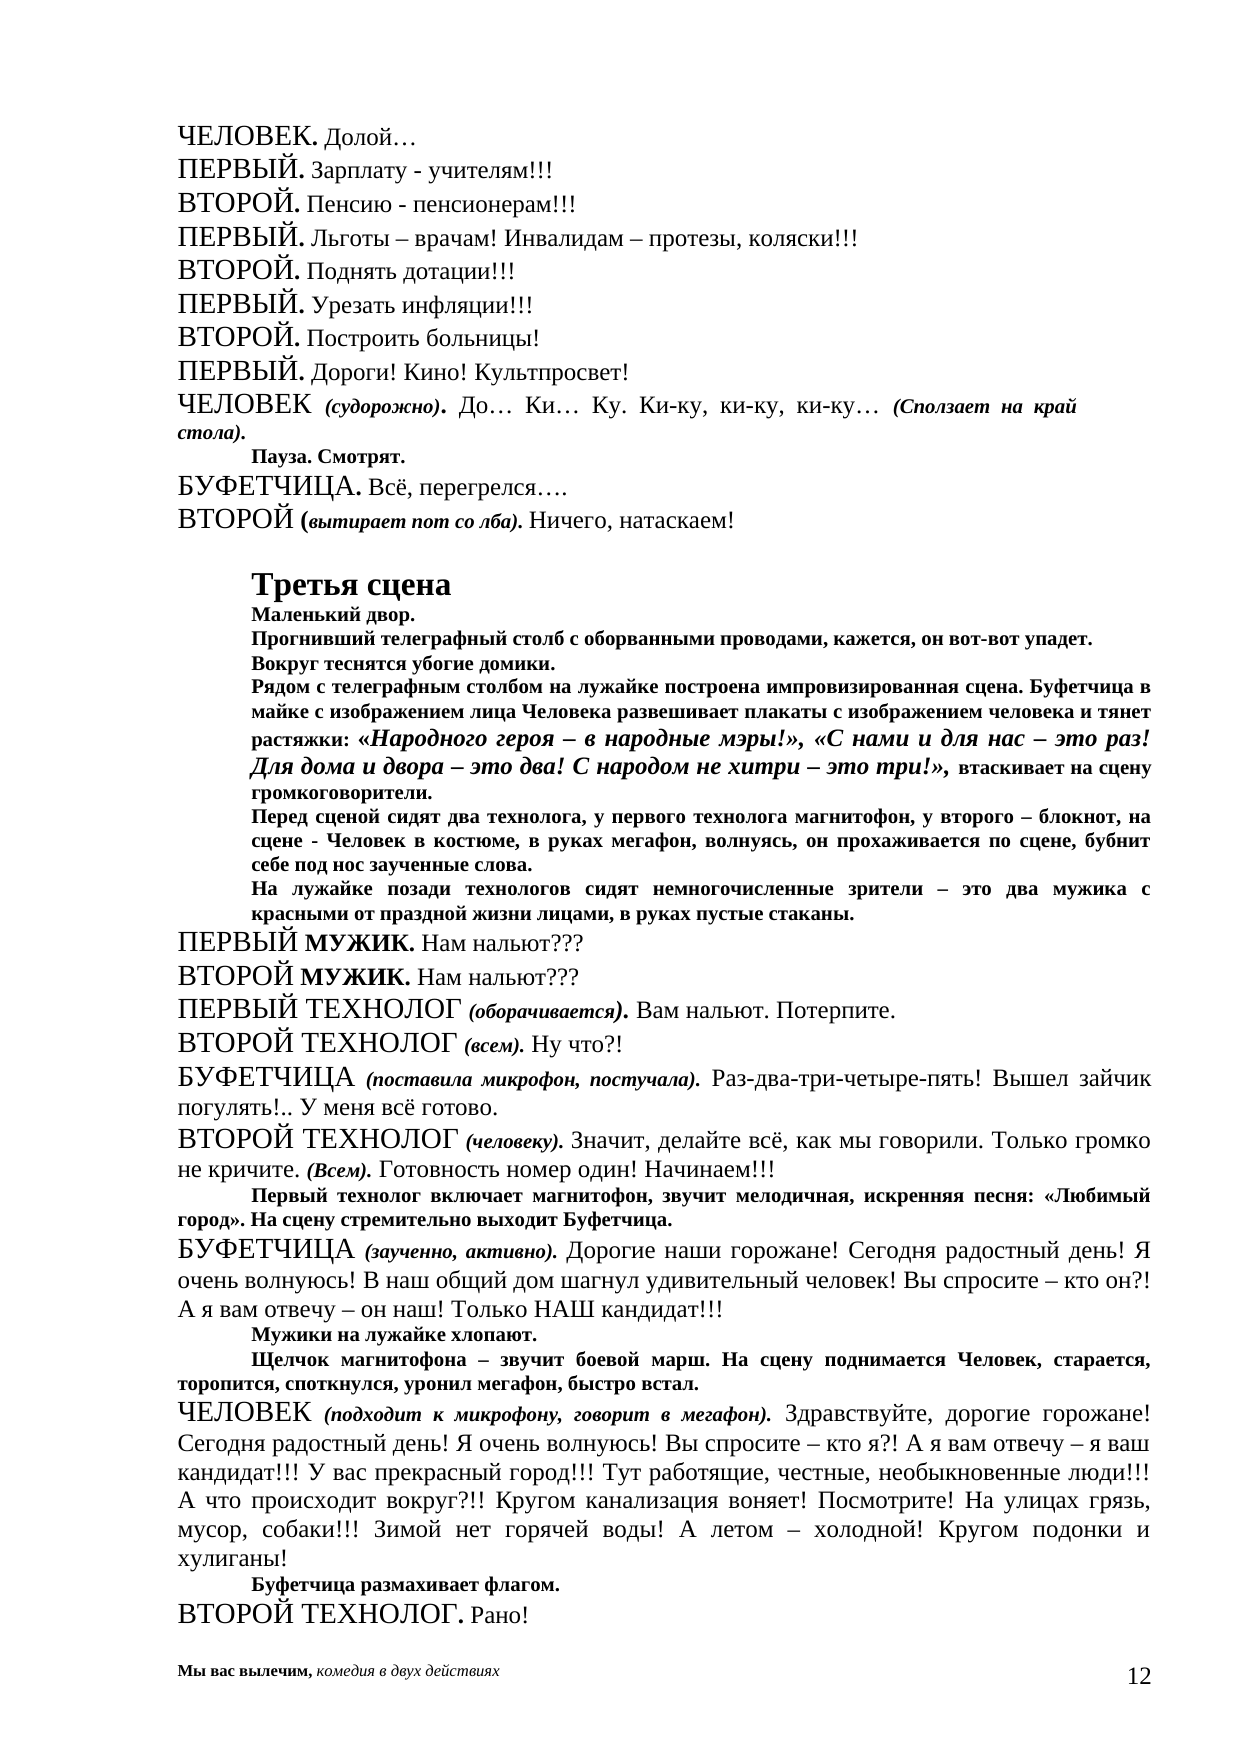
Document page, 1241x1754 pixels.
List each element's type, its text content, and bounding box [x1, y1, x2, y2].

text Третья сцена [251, 564, 1152, 602]
text Первый технолог включает магнитофон, звучит мелодичная, искренняя песня: «Любимый город». На сцену стремительно выходит Буфетчица. [177, 1183, 1152, 1231]
text Перед сценой сидят два технолога, у первого технолога магнитофон, у второго – блокнот, на сцене - Человек в костюме, в руках мегафон, волнуясь, он прохаживается по сцене, бубнит себе под нос заученные слова. [251, 804, 1152, 876]
text ВТОРОЙ. Построить больницы! [177, 319, 1077, 353]
text ВТОРОЙ ТЕХНОЛОГ (человеку). Значит, делайте всё, как мы говорили. Только громко не кричите. (Всем). Готовность номер один! Начинаем!!! [177, 1121, 1152, 1183]
text ЧЕЛОВЕК (судорожно). До… Ки… Ку. Ки-ку, ки-ку, ки-ку… (Сползает на край стола). [177, 386, 1077, 444]
text Маленький двор. [251, 602, 1152, 626]
text БУФЕТЧИЦА (поставила микрофон, постучала). Раз-два-три-четыре-пять! Вышел зайчик погулять!.. У меня всё готово. [177, 1059, 1152, 1121]
text ПЕРВЫЙ. Зарплату - учителям!!! [177, 152, 1077, 185]
text БУФЕТЧИЦА. Всё, перегрелся…. [177, 468, 1077, 502]
text ПЕРВЫЙ ТЕХНОЛОГ (оборачивается). Вам нальют. Потерпите. [177, 992, 1152, 1025]
text Пауза. Смотрят. [177, 444, 1077, 468]
text ЧЕЛОВЕК. Долой… [177, 118, 1077, 152]
text ПЕРВЫЙ. Льготы – врачам! Инвалидам – протезы, коляски!!! [177, 219, 1077, 252]
text БУФЕТЧИЦА (заученно, активно). Дорогие наши горожане! Сегодня радостный день! Я очень волнуюсь! В наш общий дом шагнул удивительный человек! Вы спросите – кто он?! А я вам отвечу – он наш! Только НАШ кандидат!!! [177, 1231, 1152, 1322]
text Рядом с телеграфным столбом на лужайке построена импровизированная сцена. Буфетчица в майке с изображением лица Человека развешивает плакаты с изображением человека и тянет растяжки: «Народного героя – в народные мэры!», «С нами и для нас – это раз! Для дома и двора – это два! С народом не хитри – это три!», втаскивает на сцену громкоговорители. [251, 674, 1152, 804]
text ПЕРВЫЙ. Урезать инфляции!!! [177, 286, 1077, 319]
text ВТОРОЙ. Пенсию - пенсионерам!!! [177, 185, 1077, 219]
text ВТОРОЙ (вытирает пот со лба). Ничего, натаскаем! [177, 502, 1077, 535]
text ЧЕЛОВЕК (подходит к микрофону, говорит в мегафон). Здравствуйте, дорогие горожане! Сегодня радостный день! Я очень волнуюсь! Вы спросите – кто я?! А я вам отвечу – я ваш кандидат!!! У вас прекрасный город!!! Тут работящие, честные, необыкновенные люди!!! А что происходит вокруг?!! Кругом канализация воняет! Посмотрите! На улицах грязь, мусор, собаки!!! Зимой нет горячей воды! А летом – холодной! Кругом подонки и хулиганы! [177, 1394, 1152, 1572]
text Щелчок магнитофона – звучит боевой марш. На сцену поднимается Человек, старается, торопится, споткнулся, уронил мегафон, быстро встал. [177, 1346, 1152, 1394]
text На лужайке позади технологов сидят немногочисленные зрители – это два мужика с красными от праздной жизни лицами, в руках пустые стаканы. [251, 876, 1152, 924]
text Прогнивший телеграфный столб с оборванными проводами, кажется, он вот-вот упадет. [251, 626, 1152, 650]
text ВТОРОЙ. Поднять дотации!!! [177, 252, 1077, 286]
text ВТОРОЙ ТЕХНОЛОГ (всем). Ну что?! [177, 1025, 1152, 1059]
text ВТОРОЙ ТЕХНОЛОГ. Рано! [177, 1596, 1152, 1629]
text ПЕРВЫЙ МУЖИК. Нам нальют??? [177, 924, 1152, 958]
text Буфетчица размахивает флагом. [177, 1572, 1152, 1596]
text Вокруг теснятся убогие домики. [251, 650, 1152, 674]
text Мужики на лужайке хлопают. [177, 1322, 1152, 1346]
text ВТОРОЙ МУЖИК. Нам нальют??? [177, 958, 1152, 992]
text ПЕРВЫЙ. Дороги! Кино! Культпросвет! [177, 353, 1077, 386]
